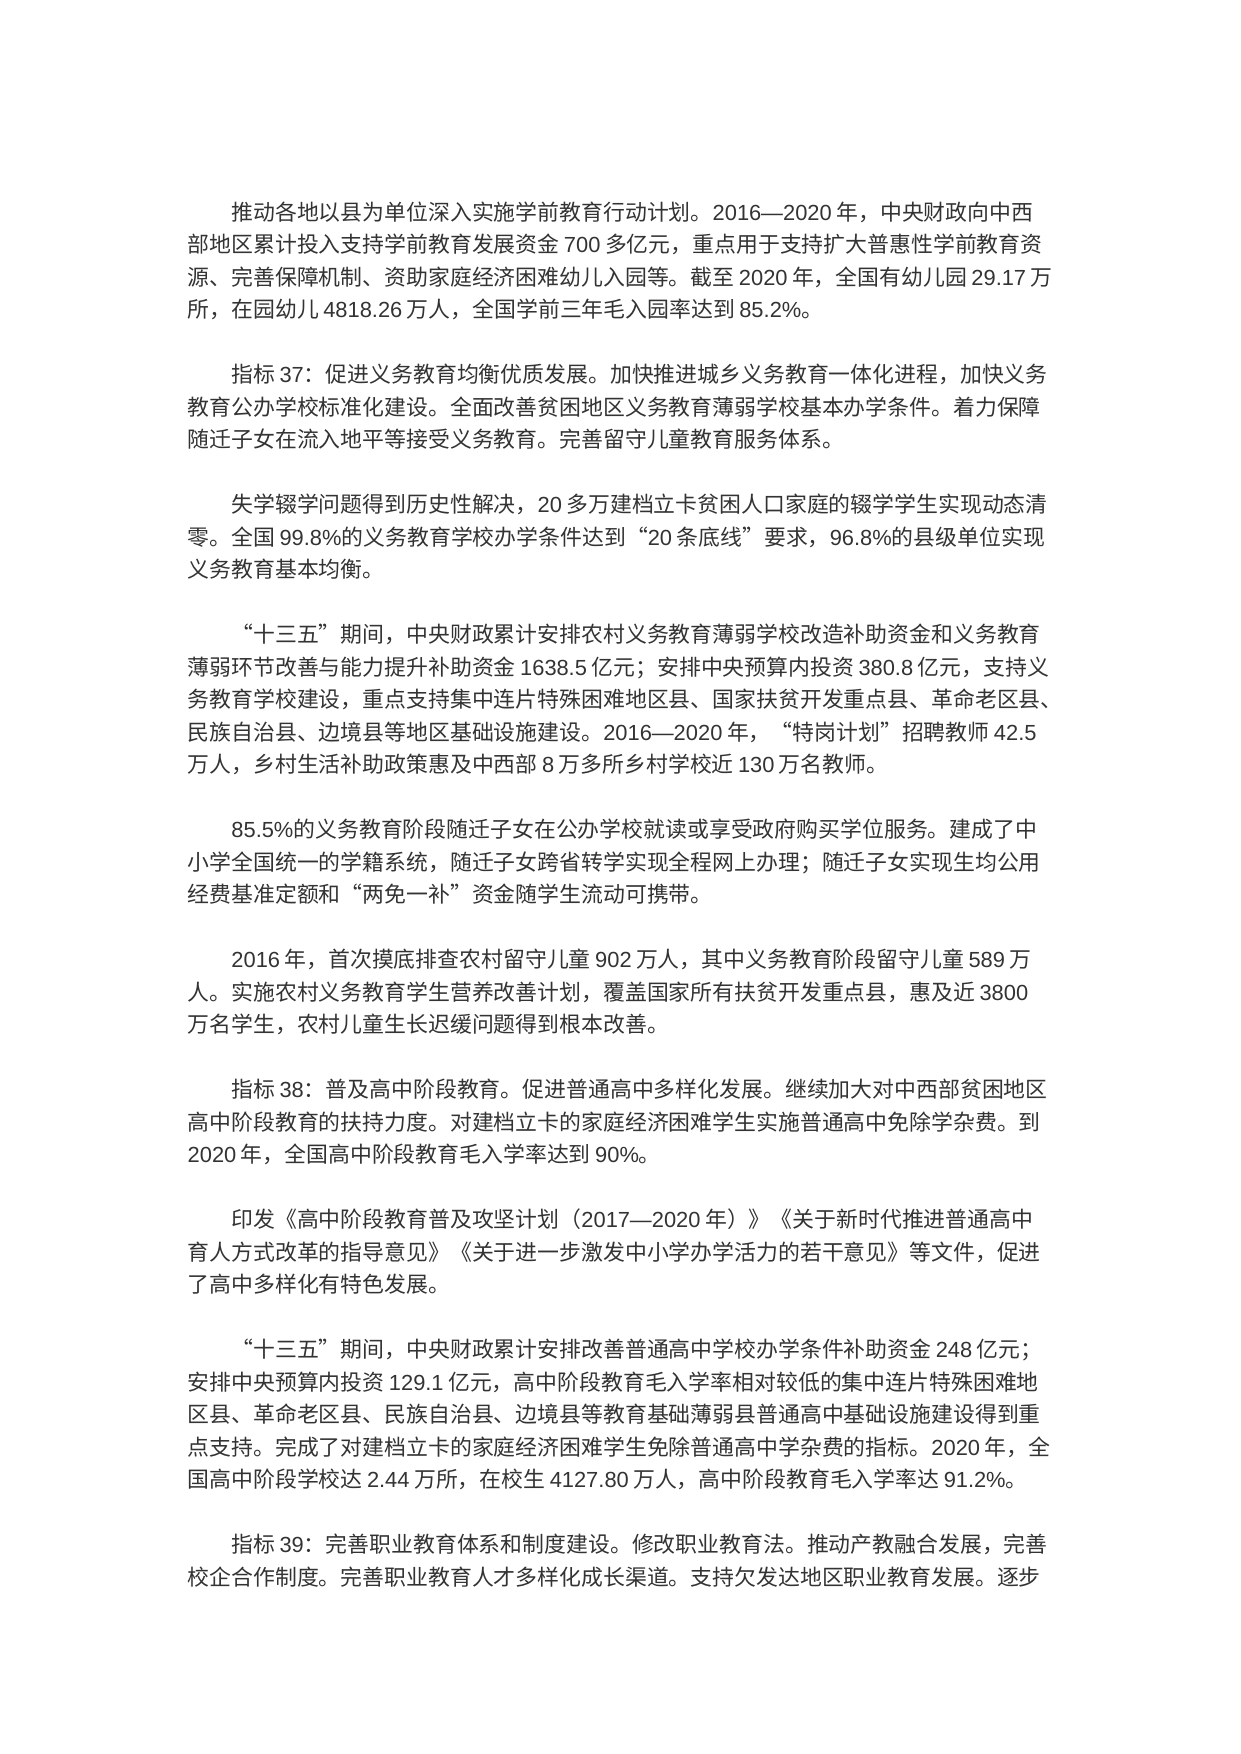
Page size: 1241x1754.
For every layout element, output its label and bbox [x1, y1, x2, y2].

text [187, 162, 1053, 1592]
